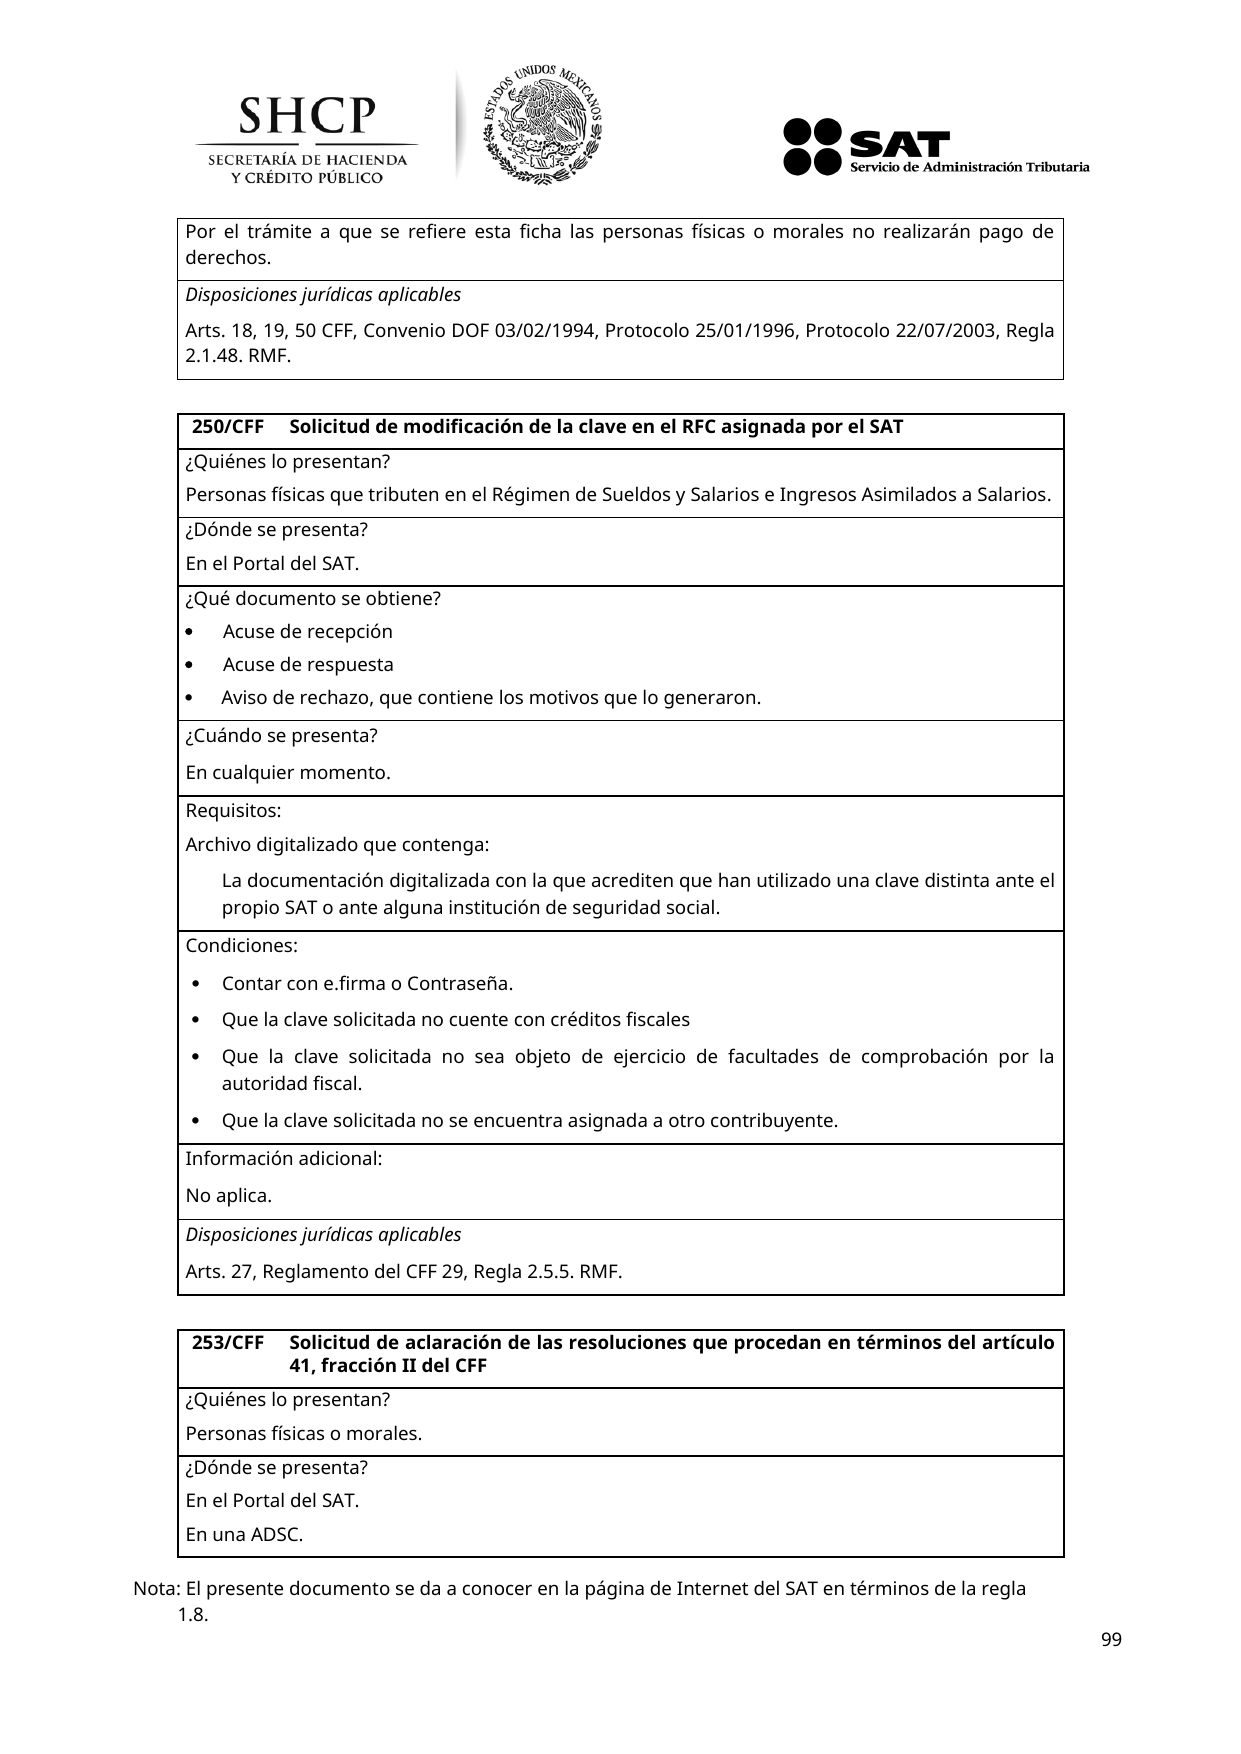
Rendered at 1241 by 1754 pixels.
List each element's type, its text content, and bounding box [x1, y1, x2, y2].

table_cell Condiciones: Contar con e.firma o Contraseña. Que la clave solicitada no cuente con créditos fiscales Que la clave solicitada no sea objeto de ejercicio de facultades de comprobación por la autoridad fiscal. Que la clave solicitada no se encuentra asignada a otro contribuyente. [179, 932, 1063, 1143]
picture [195, 62, 602, 187]
table_cell Requisitos: Archivo digitalizado que contenga: La documentación digitalizada con la que acrediten que han utilizado una clave distinta ante el propio SAT o ante alguna institución de seguridad social. [179, 797, 1063, 930]
picture [779, 114, 1092, 177]
table_cell ¿Cuándo se presenta? En cualquier momento. [179, 721, 1063, 795]
table_cell ¿Qué documento se obtiene? Acuse de recepción Acuse de respuesta Aviso de rechazo, que contiene los motivos que lo generaron. [179, 587, 1063, 720]
table_cell ¿Quiénes lo presentan? Personas físicas que tributen en el Régimen de Sueldos y Salarios e Ingresos Asimilados a Salarios. [179, 450, 1063, 517]
table_cell ¿Dónde se presenta? En el Portal del SAT. En una ADSC. [179, 1457, 1063, 1556]
table_cell ¿Quiénes lo presentan? Personas físicas o morales. [179, 1389, 1063, 1455]
table_header 253/CFF Solicitud de aclaración de las resoluciones que procedan en términos del artículo 41, fracción II del CFF [179, 1331, 1063, 1387]
table_cell Disposiciones jurídicas aplicables Arts. 27, Reglamento del CFF 29, Regla 2.5.5. RMF. [179, 1220, 1063, 1294]
table_cell ¿Dónde se presenta? En el Portal del SAT. [179, 518, 1063, 585]
table_header 250/CFF Solicitud de modificación de la clave en el RFC asignada por el SAT [179, 415, 1063, 448]
table_cell Disposiciones jurídicas aplicables Arts. 18, 19, 50 CFF, Convenio DOF 03/02/1994, Protocolo 25/01/1996, Protocolo 22/07/2003, Regla 2.1.48. RMF. [178, 281, 1063, 379]
table_cell Información adicional: No aplica. [179, 1145, 1063, 1219]
